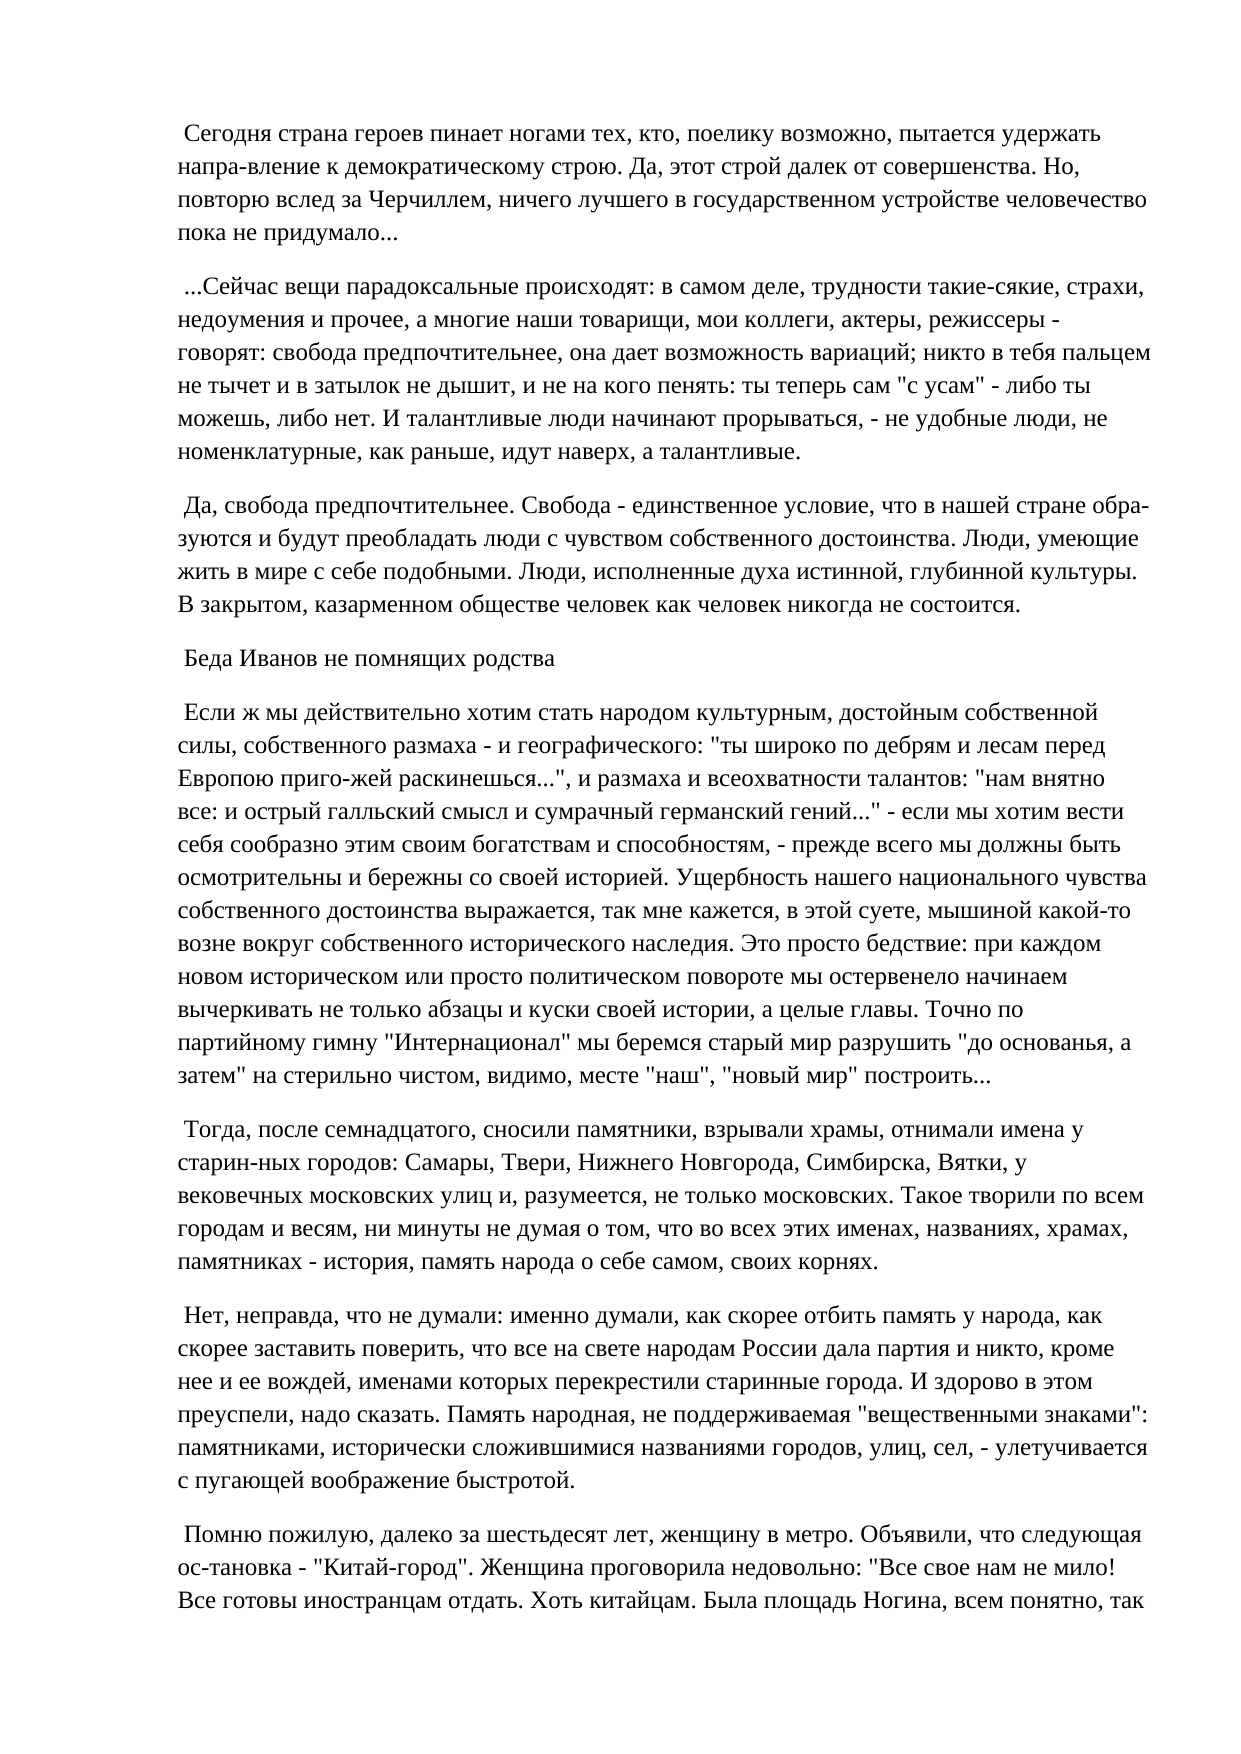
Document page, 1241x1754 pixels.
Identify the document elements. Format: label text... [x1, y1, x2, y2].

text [177, 1519, 1152, 1613]
text Беда Иванов не помнящих родства [177, 643, 1152, 672]
text Да, свобода предпочтительнее. Свобода - единственное условие, что в нашей стране обра-зуются и будут преобладать люди с чувством собственного достоинства. Люди, умеющие жить в мире с себе подобными. Люди, исполненные духа истинной, глубинной культуры. В закрытом, казарменном обществе человек как человек никогда не состоится. [177, 490, 1152, 618]
text Сегодня страна героев пинает ногами тех, кто, поелику возможно, пытается удержать напра-вление к демократическому строю. Да, этот строй далек от совершенства. Но, повторю вслед за Черчиллем, ничего лучшего в государственном устройстве человечество пока не придумало... [177, 118, 1152, 246]
text ...Сейчас вещи парадоксальные происходят: в самом деле, трудности такие-сякие, страхи, недоумения и прочее, а многие наши товарищи, мои коллеги, актеры, режиссеры - говорят: свобода предпочтительнее, она дает возможность вариаций; никто в тебя пальцем не тычет и в затылок не дышит, и не на кого пенять: ты теперь сам "с усам" - либо ты можешь, либо нет. И талантливые люди начинают прорываться, - не удобные люди, не номенклатурные, как раньше, идут наверх, а талантливые. [177, 271, 1152, 465]
text Тогда, после семнадцатого, сносили памятники, взрывали храмы, отнимали имена у старин-ных городов: Самары, Твери, Нижнего Новгорода, Симбирска, Вятки, у вековечных московских улиц и, разумеется, не только московских. Такое творили по всем городам и весям, ни минуты не думая о том, что во всех этих именах, названиях, храмах, памятниках - история, память народа о себе самом, своих корнях. [177, 1114, 1152, 1275]
text Если ж мы действительно хотим стать народом культурным, достойным собственной силы, собственного размаха - и географического: "ты широко по дебрям и лесам перед Европою приго-жей раскинешься...", и размаха и всеохватности талантов: "нам внятно все: и острый галльский смысл и сумрачный германский гений..." - если мы хотим вести себя сообразно этим своим богатствам и способностям, - прежде всего мы должны быть осмотрительны и бережны со своей историей. Ущербность нашего национального чувства собственного достоинства выражается, так мне кажется, в этой суете, мышиной какой-то возне вокруг собственного исторического наследия. Это просто бедствие: при каждом новом историческом или просто политическом повороте мы остервенело начинаем вычеркивать не только абзацы и куски своей истории, а целые главы. Точно по партийному гимну "Интернационал" мы беремся старый мир разрушить "до основанья, а затем" на стерильно чистом, видимо, месте "наш", "новый мир" построить... [177, 697, 1152, 1089]
text Нет, неправда, что не думали: именно думали, как скорее отбить память у народа, как скорее заставить поверить, что все на свете народам России дала партия и никто, кроме нее и ее вождей, именами которых перекрестили старинные города. И здорово в этом преуспели, надо сказать. Память народная, не поддерживаемая "вещественными знаками": памятниками, исторически сложившимися названиями городов, улиц, сел, - улетучивается с пугающей воображение быстротой. [177, 1300, 1152, 1494]
